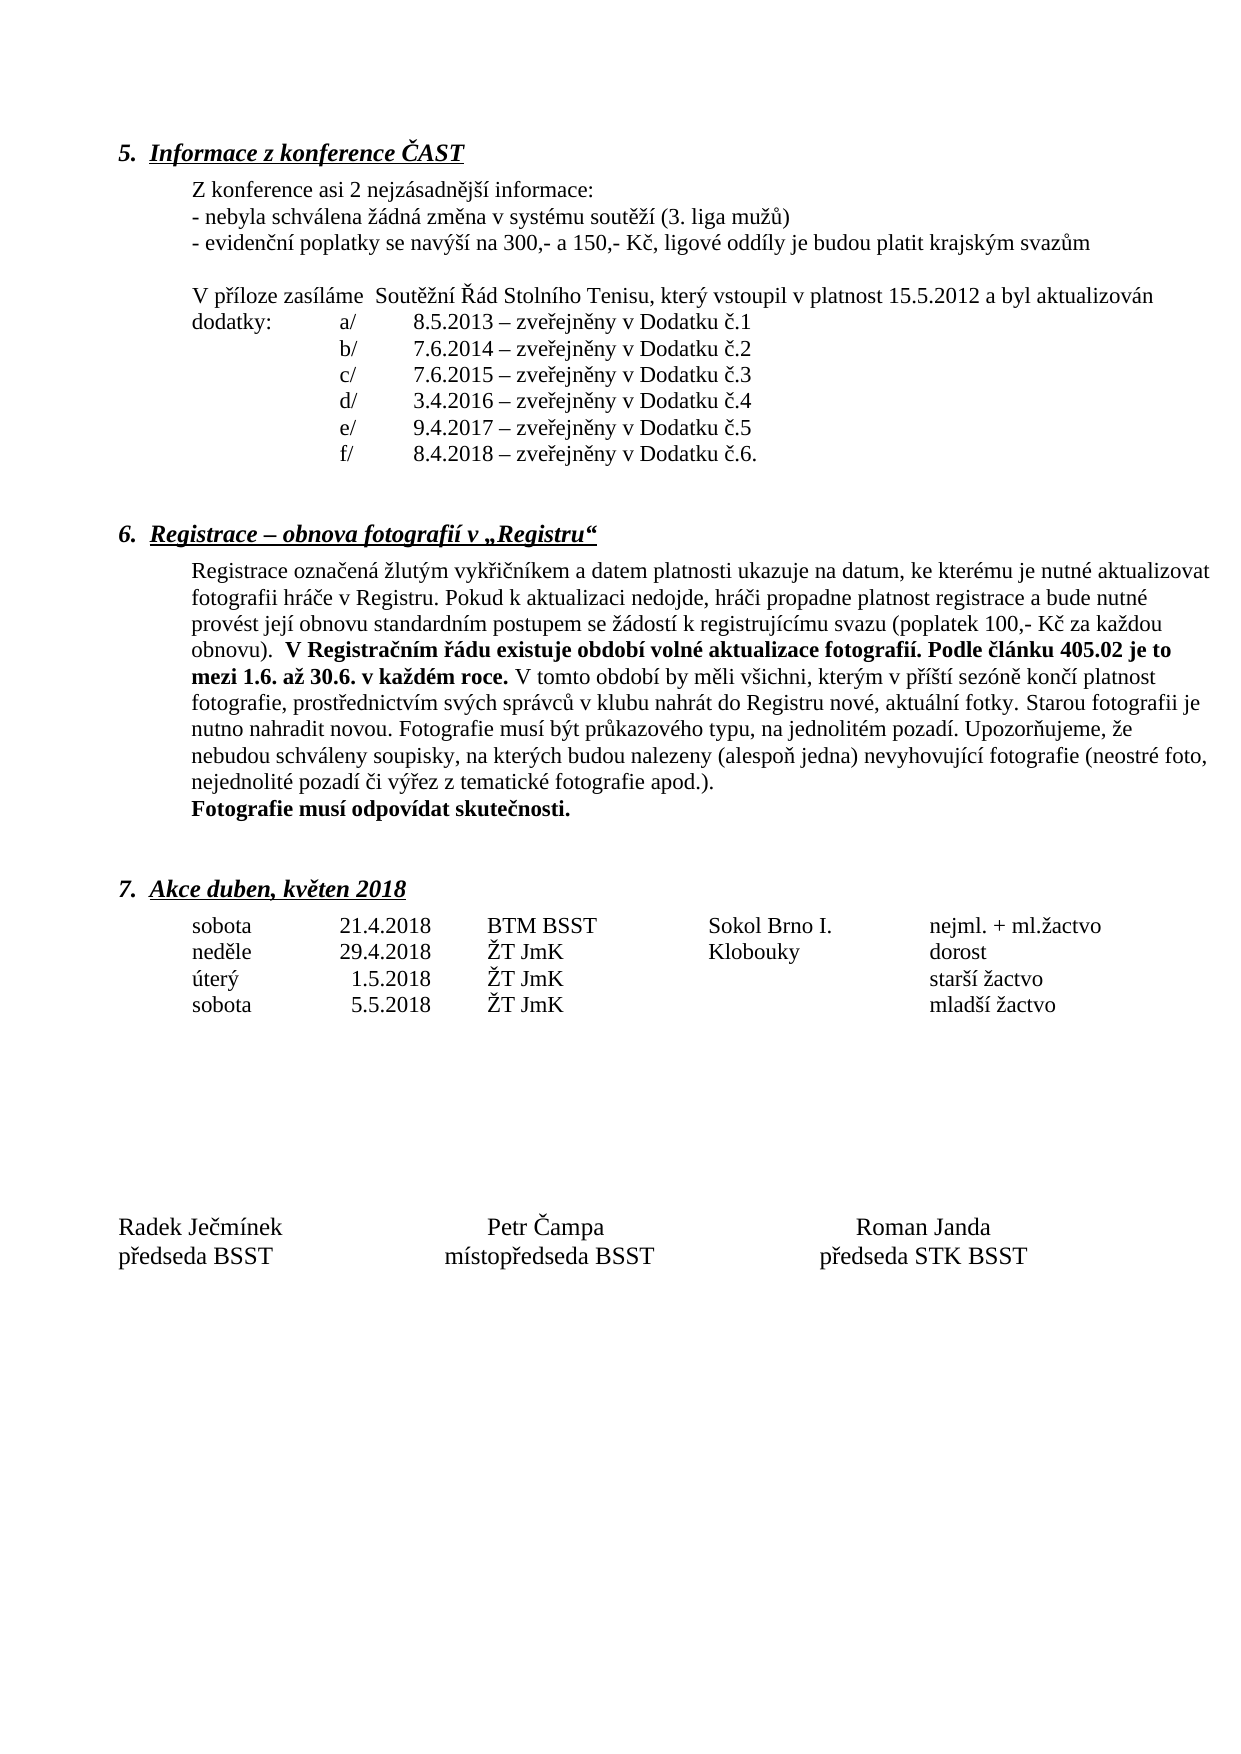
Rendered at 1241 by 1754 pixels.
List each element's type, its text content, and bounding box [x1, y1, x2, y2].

text Z konference asi 2 nejzásadnější informace: - nebyla schválena žádná změna v systému soutěží (3. liga mužů) - evidenční poplatky se navýší na 300,- a 150,- Kč, ligové oddíly je budou platit krajským svazům [192, 176, 1211, 256]
text d/ 3.4.2016 – zveřejněny v Dodatku č.4 [266, 387, 1211, 414]
text 5. Informace z konference ČAST [118, 138, 1211, 167]
text f/ 8.4.2018 – zveřejněny v Dodatku č.6. [339, 440, 1211, 466]
text e/ 9.4.2017 – zveřejněny v Dodatku č.5 [266, 414, 1211, 440]
text V příloze zasíláme Soutěžní Řád Stolního Tenisu, který vstoupil v platnost 15.5.2012 a byl aktualizován dodatky: a/ 8.5.2013 – zveřejněny v Dodatku č.1 [192, 282, 1211, 334]
text Radek Ječmínek Petr Čampa Roman Janda [44, 1212, 1211, 1241]
text úterý 1.5.2018 ŽT JmK starší žactvo [44, 965, 1211, 991]
text neděle 29.4.2018 ŽT JmK Klobouky dorost [44, 938, 1211, 965]
text b/ 7.6.2014 – zveřejněny v Dodatku č.2 [266, 334, 1211, 361]
text Fotografie musí odpovídat skutečnosti. [191, 794, 1211, 821]
text sobota 21.4.2018 BTM BSST Sokol Brno I. nejml. + ml.žactvo [44, 912, 1211, 938]
text c/ 7.6.2015 – zveřejněny v Dodatku č.3 [266, 361, 1211, 387]
text sobota 5.5.2018 ŽT JmK mladší žactvo [44, 991, 1211, 1017]
text 6. Registrace – obnova fotografií v „Registru“ [44, 519, 1211, 548]
text Registrace označená žlutým vykřičníkem a datem platnosti ukazuje na datum, ke kterému je nutné aktualizovat fotografii hráče v Registru. Pokud k aktualizaci nedojde, hráči propadne platnost registrace a bude nutné provést její obnovu standardním postupem se žádostí k registrujícímu svazu (poplatek 100,- Kč za každou obnovu). V Registračním řádu existuje období volné aktualizace fotografií. Podle článku 405.02 je to mezi 1.6. až 30.6. v každém roce. V tomto období by měli všichni, kterým v příští sezóně končí platnost fotografie, prostřednictvím svých správců v klubu nahrát do Registru nové, aktuální fotky. Starou fotografii je nutno nahradit novou. Fotografie musí být průkazového typu, na jednolitém pozadí. Upozorňujeme, že nebudou schváleny soupisky, na kterých budou nalezeny (alespoň jedna) nevyhovující fotografie (neostré foto, nejednolité pozadí či výřez z tematické fotografie apod.). [191, 557, 1211, 794]
text předseda BSST místopředseda BSST předseda STK BSST [44, 1241, 1211, 1270]
text 7. Akce duben, květen 2018 [44, 874, 1211, 902]
